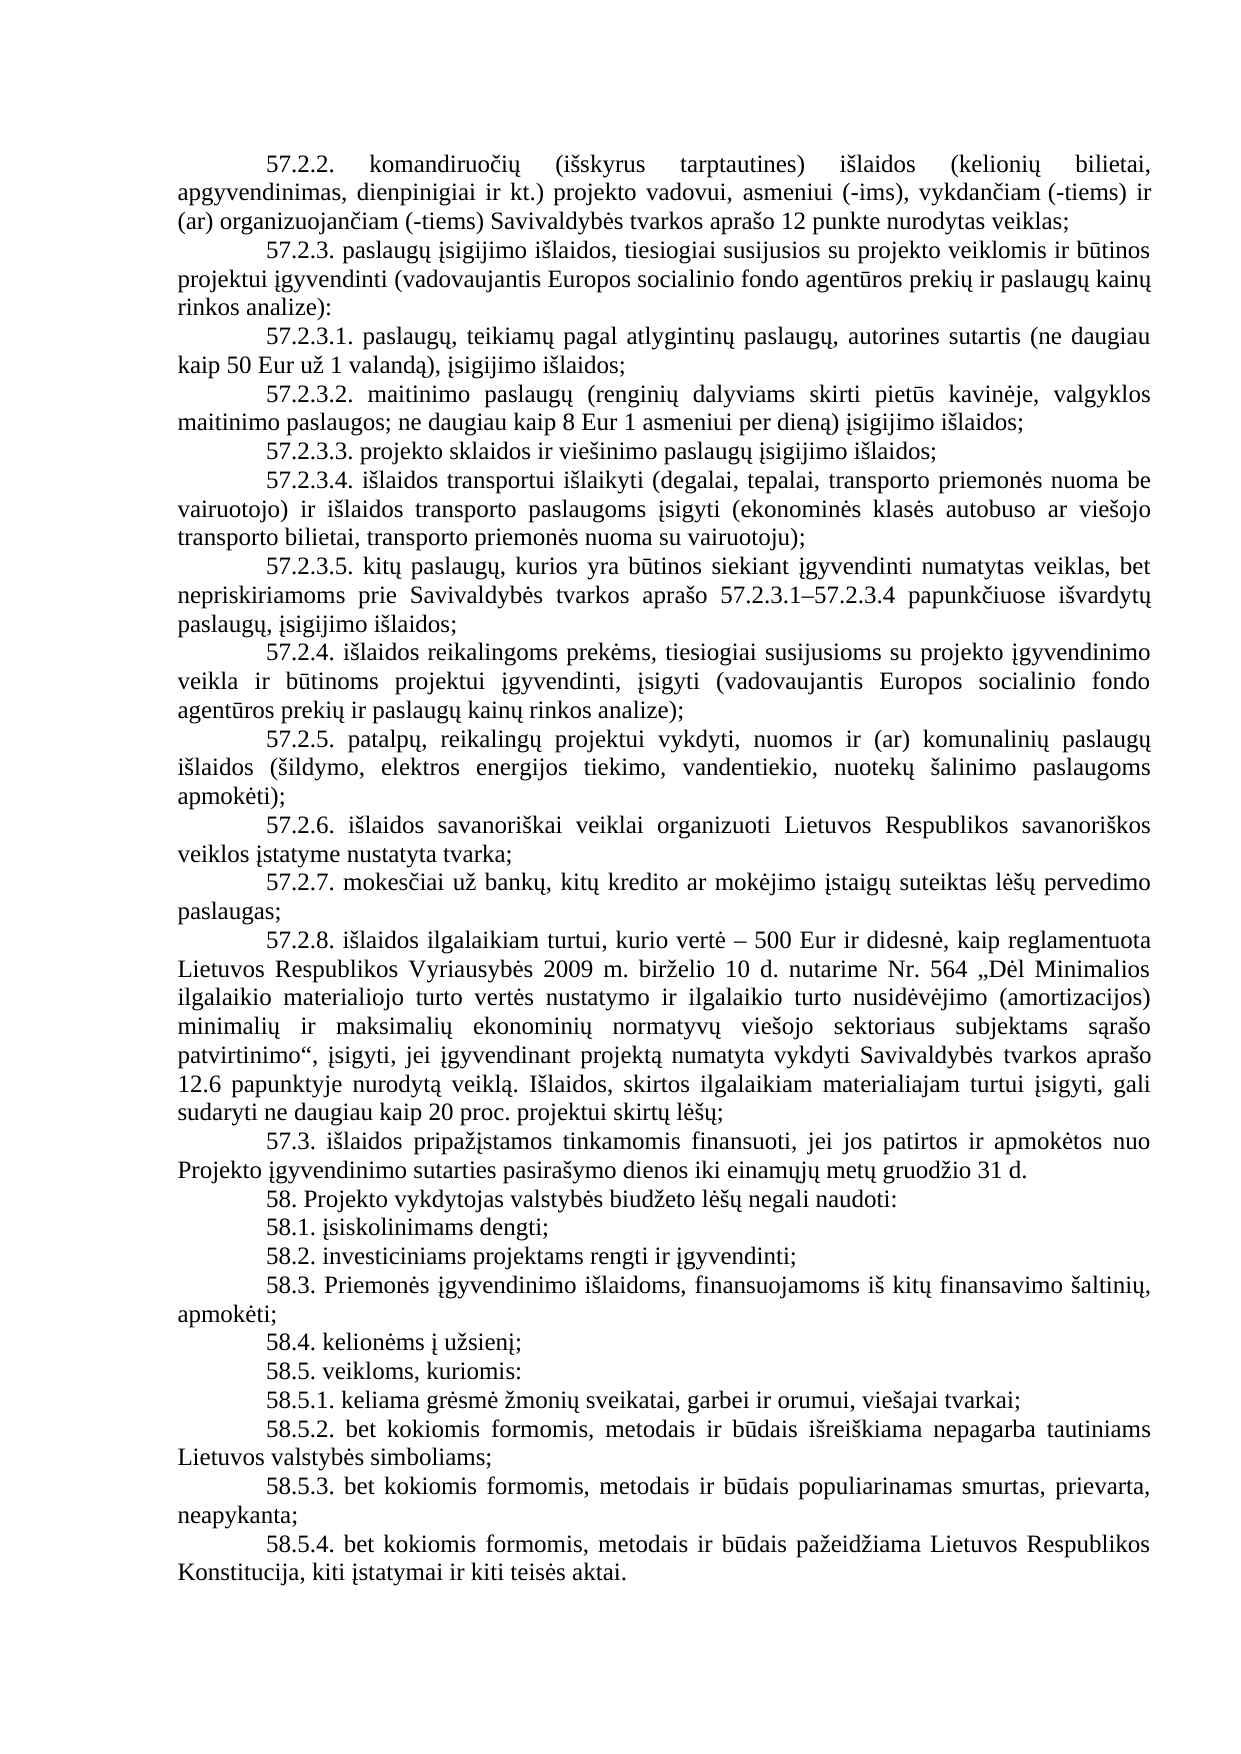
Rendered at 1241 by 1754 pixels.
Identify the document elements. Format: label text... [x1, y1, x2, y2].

text 57.2.3.2. maitinimo paslaugų (renginių dalyviams skirti pietūs kavinėje, valgyklos maitinimo paslaugos; ne daugiau kaip 8 Eur 1 asmeniui per dieną) įsigijimo išlaidos; [177, 379, 1152, 436]
text 58.5.4. bet kokiomis formomis, metodais ir būdais pažeidžiama Lietuvos Respublikos Konstitucija, kiti įstatymai ir kiti teisės aktai. [177, 1529, 1152, 1586]
text 57.2.6. išlaidos savanoriškai veiklai organizuoti Lietuvos Respublikos savanoriškos veiklos įstatyme nustatyta tvarka; [177, 810, 1152, 867]
text 57.3. išlaidos pripažįstamos tinkamomis finansuoti, jei jos patirtos ir apmokėtos nuo Projekto įgyvendinimo sutarties pasirašymo dienos iki einamųjų metų gruodžio 31 d. [177, 1126, 1152, 1184]
text 58.5.1. keliama grėsmė žmonių sveikatai, garbei ir orumui, viešajai tvarkai; [177, 1385, 1152, 1414]
text 58.5. veikloms, kuriomis: [177, 1356, 1152, 1385]
text 58. Projekto vykdytojas valstybės biudžeto lėšų negali naudoti: [177, 1184, 1152, 1212]
text 57.2.5. patalpų, reikalingų projektui vykdyti, nuomos ir (ar) komunalinių paslaugų išlaidos (šildymo, elektros energijos tiekimo, vandentiekio, nuotekų šalinimo paslaugoms apmokėti); [177, 724, 1152, 810]
text 58.3. Priemonės įgyvendinimo išlaidoms, finansuojamoms iš kitų finansavimo šaltinių, apmokėti; [177, 1270, 1152, 1327]
text 58.5.2. bet kokiomis formomis, metodais ir būdais išreiškiama nepagarba tautiniams Lietuvos valstybės simboliams; [177, 1414, 1152, 1471]
text 57.2.3.1. paslaugų, teikiamų pagal atlygintinų paslaugų, autorines sutartis (ne daugiau kaip 50 Eur už 1 valandą), įsigijimo išlaidos; [177, 321, 1152, 379]
text 57.2.8. išlaidos ilgalaikiam turtui, kurio vertė – 500 Eur ir didesnė, kaip reglamentuota Lietuvos Respublikos Vyriausybės 2009 m. birželio 10 d. nutarime Nr. 564 „Dėl Minimalios ilgalaikio materialiojo turto vertės nustatymo ir ilgalaikio turto nusidėvėjimo (amortizacijos) minimalių ir maksimalių ekonominių normatyvų viešojo sektoriaus subjektams sąrašo patvirtinimo“, įsigyti, jei įgyvendinant projektą numatyta vykdyti Savivaldybės tvarkos aprašo 12.6 papunktyje nurodytą veiklą. Išlaidos, skirtos ilgalaikiam materialiajam turtui įsigyti, gali sudaryti ne daugiau kaip 20 proc. projektui skirtų lėšų; [177, 925, 1152, 1126]
text 57.2.4. išlaidos reikalingoms prekėms, tiesiogiai susijusioms su projekto įgyvendinimo veikla ir būtinoms projektui įgyvendinti, įsigyti (vadovaujantis Europos socialinio fondo agentūros prekių ir paslaugų kainų rinkos analize); [177, 637, 1152, 724]
text 57.2.2. komandiruočių (išskyrus tarptautines) išlaidos (kelionių bilietai, apgyvendinimas, dienpinigiai ir kt.) projekto vadovui, asmeniui (-ims), vykdančiam (-tiems) ir (ar) organizuojančiam (-tiems) Savivaldybės tvarkos aprašo 12 punkte nurodytas veiklas; [177, 149, 1152, 235]
text 58.2. investiciniams projektams rengti ir įgyvendinti; [177, 1241, 1152, 1270]
text 57.2.3. paslaugų įsigijimo išlaidos, tiesiogiai susijusios su projekto veiklomis ir būtinos projektui įgyvendinti (vadovaujantis Europos socialinio fondo agentūros prekių ir paslaugų kainų rinkos analize): [177, 235, 1152, 321]
text 57.2.3.5. kitų paslaugų, kurios yra būtinos siekiant įgyvendinti numatytas veiklas, bet nepriskiriamoms prie Savivaldybės tvarkos aprašo 57.2.3.1–57.2.3.4 papunkčiuose išvardytų paslaugų, įsigijimo išlaidos; [177, 551, 1152, 637]
text 57.2.3.4. išlaidos transportui išlaikyti (degalai, tepalai, transporto priemonės nuoma be vairuotojo) ir išlaidos transporto paslaugoms įsigyti (ekonominės klasės autobuso ar viešojo transporto bilietai, transporto priemonės nuoma su vairuotoju); [177, 465, 1152, 551]
text 57.2.7. mokesčiai už bankų, kitų kredito ar mokėjimo įstaigų suteiktas lėšų pervedimo paslaugas; [177, 867, 1152, 925]
text 58.4. kelionėms į užsienį; [177, 1327, 1152, 1356]
text 58.1. įsiskolinimams dengti; [177, 1212, 1152, 1241]
text 57.2.3.3. projekto sklaidos ir viešinimo paslaugų įsigijimo išlaidos; [266, 436, 1152, 465]
text 58.5.3. bet kokiomis formomis, metodais ir būdais populiarinamas smurtas, prievarta, neapykanta; [177, 1471, 1152, 1529]
